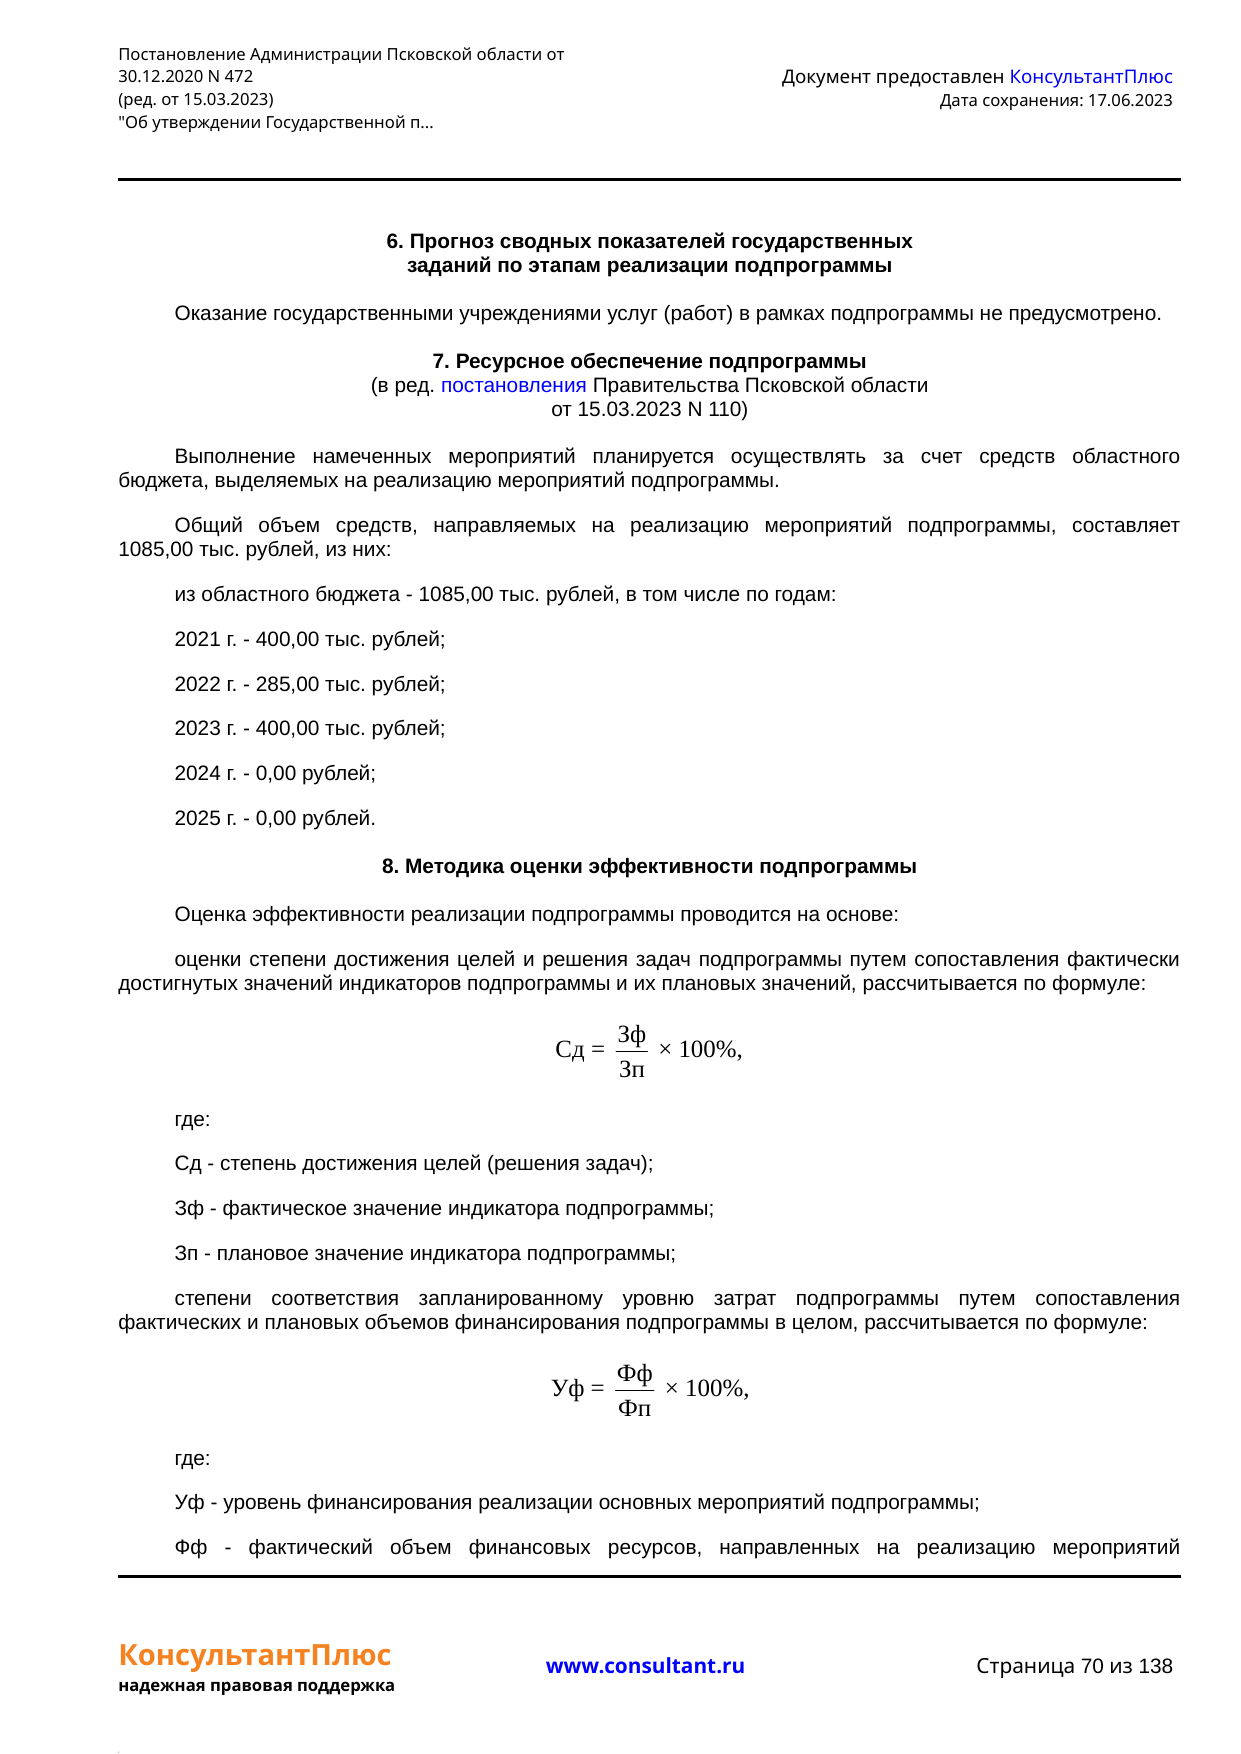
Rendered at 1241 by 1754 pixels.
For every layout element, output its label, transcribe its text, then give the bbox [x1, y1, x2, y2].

text Выполнение намеченных мероприятий планируется осуществлять за счет средств областного бюджета, выделяемых на реализацию мероприятий подпрограммы. [118, 444, 1181, 492]
text Оценка эффективности реализации подпрограммы проводится на основе: [118, 902, 1181, 926]
text где: [118, 1106, 1181, 1130]
text 2024 г. - 0,00 рублей; [118, 761, 1181, 785]
text Зф - фактическое значение индикатора подпрограммы; [118, 1196, 1181, 1220]
text оценки степени достижения целей и решения задач подпрограммы путем сопоставления фактически достигнутых значений индикаторов подпрограммы и их плановых значений, рассчитывается по формуле: [118, 946, 1181, 994]
text (в ред. постановления Правительства Псковской области [118, 372, 1181, 396]
text из областного бюджета - 1085,00 тыс. рублей, в том числе по годам: [118, 582, 1181, 606]
title 6. Прогноз сводных показателей государственных [118, 229, 1181, 253]
title 8. Методика оценки эффективности подпрограммы [118, 854, 1181, 878]
text Оказание государственными учреждениями услуг (работ) в рамках подпрограммы не предусмотрено. [118, 301, 1181, 324]
text Зп - плановое значение индикатора подпрограммы; [118, 1241, 1181, 1265]
text от 15.03.2023 N 110) [118, 396, 1181, 420]
title заданий по этапам реализации подпрограммы [118, 253, 1181, 277]
text Общий объем средств, направляемых на реализацию мероприятий подпрограммы, составляет 1085,00 тыс. рублей, из них: [118, 513, 1181, 561]
text Сд - степень достижения целей (решения задач); [118, 1151, 1181, 1175]
text степени соответствия запланированному уровню затрат подпрограммы путем сопоставления фактических и плановых объемов финансирования подпрограммы в целом, рассчитывается по формуле: [118, 1286, 1181, 1333]
text 2022 г. - 285,00 тыс. рублей; [118, 671, 1181, 695]
text 2025 г. - 0,00 рублей. [118, 806, 1181, 830]
text 2023 г. - 400,00 тыс. рублей; [118, 716, 1181, 740]
text 2021 г. - 400,00 тыс. рублей; [118, 627, 1181, 651]
text где: [118, 1445, 1181, 1469]
title 7. Ресурсное обеспечение подпрограммы [118, 348, 1181, 372]
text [118, 1535, 1181, 1559]
text Уф - уровень финансирования реализации основных мероприятий подпрограммы; [118, 1490, 1181, 1514]
